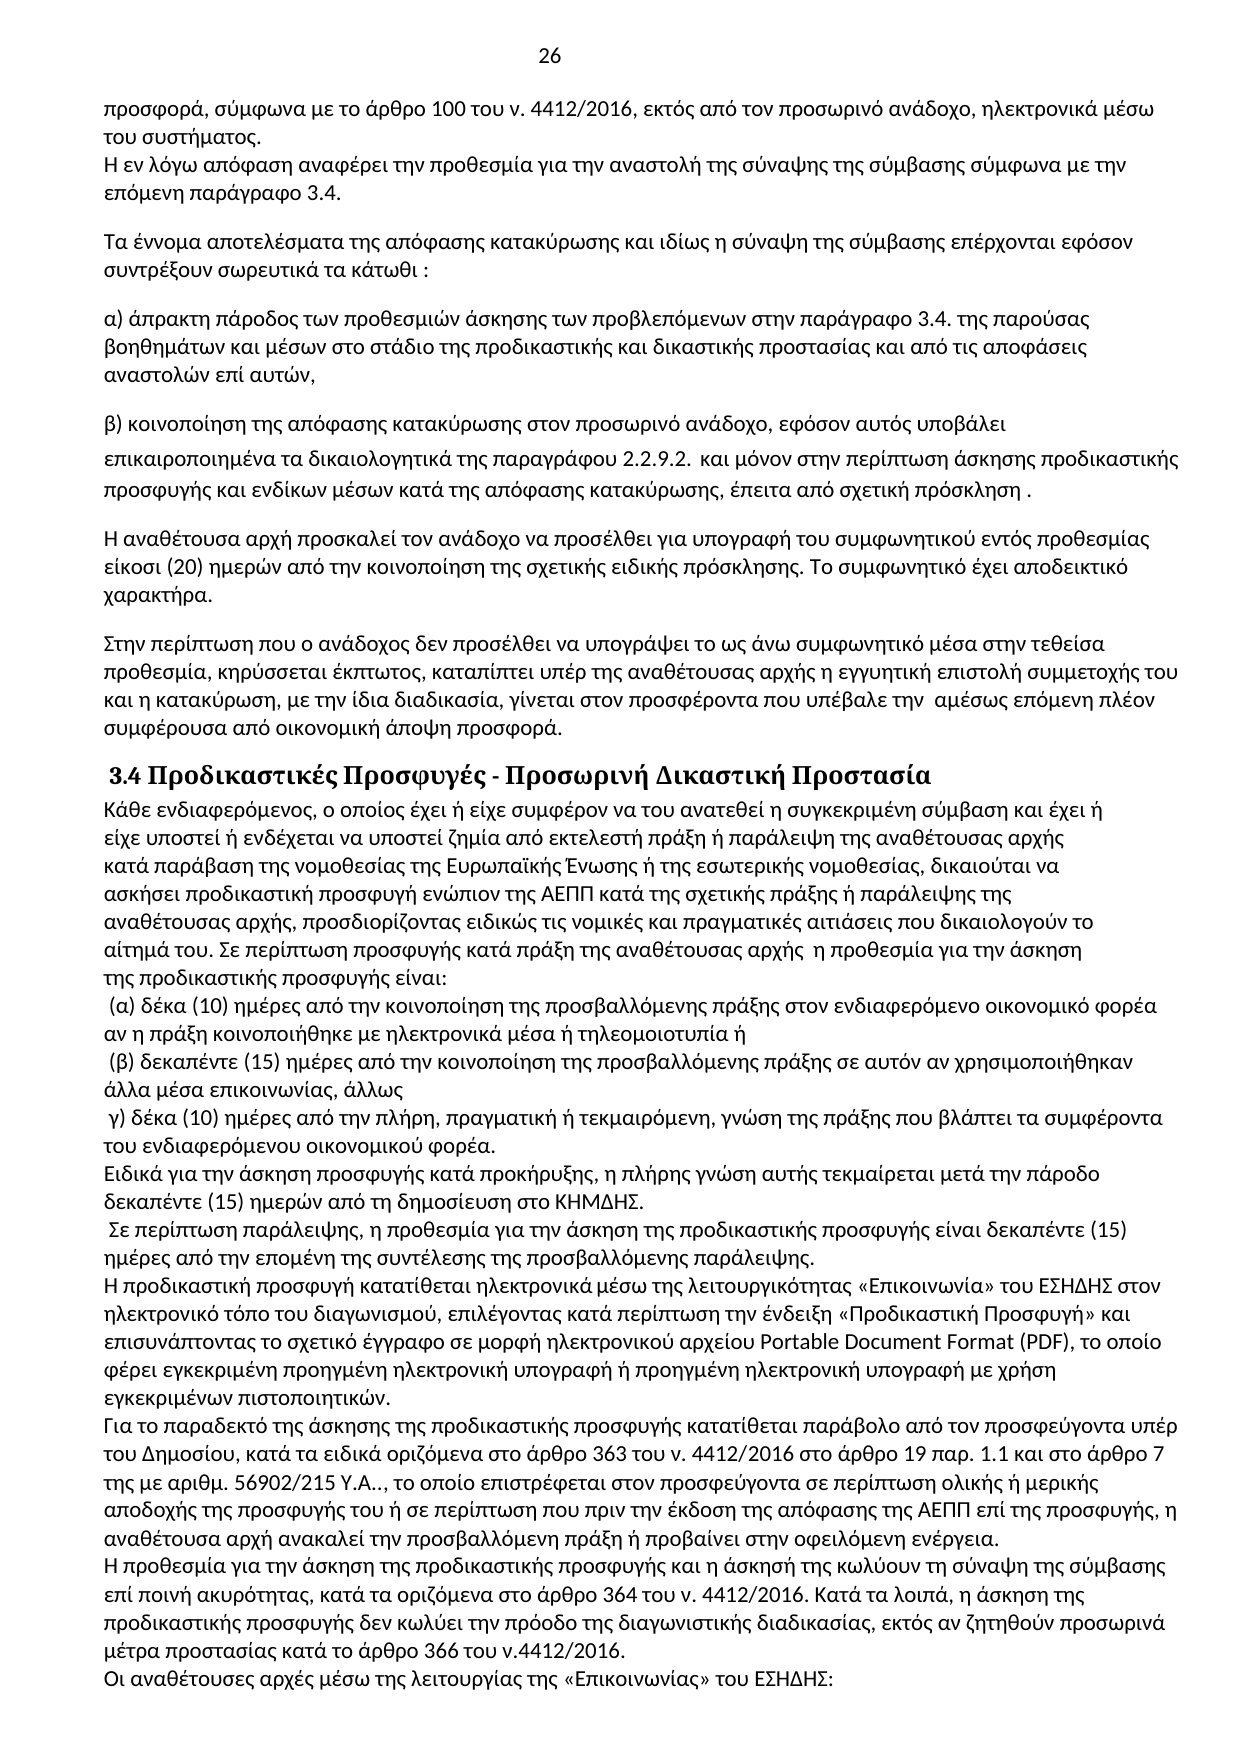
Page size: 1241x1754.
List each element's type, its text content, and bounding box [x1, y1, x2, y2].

text της προδικαστικής προσφυγής είναι: [103, 963, 1182, 991]
text Οι αναθέτουσες αρχές μέσω της λειτουργίας της «Επικοινωνίας» του ΕΣΗΔΗΣ: [103, 1664, 1182, 1692]
subtitle 3.4 Προδικαστικές Προσφυγές - Προσωρινή Δικαστική Προστασία [103, 762, 1182, 791]
text β) κοινοποίηση της απόφασης κατακύρωσης στον προσωρινό ανάδοχο, εφόσον αυτός υποβάλει επικαιροποιημένα τα δικαιολογητικά της παραγράφου 2.2.9.2. και μόνον στην περίπτωση άσκησης προδικαστικής προσφυγής και ενδίκων μέσων κατά της απόφασης κατακύρωσης, έπειτα από σχετική πρόσκληση . [103, 409, 1182, 503]
text Σε περίπτωση παράλειψης, η προθεσμία για την άσκηση της προδικαστικής προσφυγής είναι δεκαπέντε (15) ημέρες από την επομένη της συντέλεσης της προσβαλλόμενης παράλειψης. [103, 1215, 1182, 1271]
text Η προθεσμία για την άσκηση της προδικαστικής προσφυγής και η άσκησή της κωλύουν τη σύναψη της σύμβασης επί ποινή ακυρότητας, κατά τα οριζόμενα στο άρθρο 364 του ν. 4412/2016. Κατά τα λοιπά, η άσκηση της προδικαστικής προσφυγής δεν κωλύει την πρόοδο της διαγωνιστικής διαδικασίας, εκτός αν ζητηθούν προσωρινά μέτρα προστασίας κατά το άρθρο 366 του ν.4412/2016. [103, 1552, 1182, 1664]
text κατά παράβαση της νομοθεσίας της Ευρωπαϊκής Ένωσης ή της εσωτερικής νομοθεσίας, δικαιούται να [103, 851, 1182, 879]
text αίτημά του. Σε περίπτωση προσφυγής κατά πράξη της αναθέτουσας αρχής η προθεσμία για την άσκηση [103, 935, 1182, 963]
text είχε υποστεί ή ενδέχεται να υποστεί ζημία από εκτελεστή πράξη ή παράλειψη της αναθέτουσας αρχής [103, 823, 1182, 851]
text αναθέτουσας αρχής, προσδιορίζοντας ειδικώς τις νομικές και πραγματικές αιτιάσεις που δικαιολογούν το [103, 907, 1182, 935]
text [103, 94, 1182, 206]
text Η αναθέτουσα αρχή προσκαλεί τον ανάδοχο να προσέλθει για υπογραφή του συμφωνητικού εντός προθεσμίας είκοσι (20) ημερών από την κοινοποίηση της σχετικής ειδικής πρόσκλησης. Το συμφωνητικό έχει αποδεικτικό χαρακτήρα. [103, 524, 1182, 608]
text γ) δέκα (10) ημέρες από την πλήρη, πραγματική ή τεκμαιρόμενη, γνώση της πράξης που βλάπτει τα συμφέροντα του ενδιαφερόμενου οικονομικού φορέα. [103, 1103, 1182, 1159]
text Για το παραδεκτό της άσκησης της προδικαστικής προσφυγής κατατίθεται παράβολο από τον προσφεύγοντα υπέρ του Δημοσίου, κατά τα ειδικά οριζόμενα στο άρθρο 363 του ν. 4412/2016 στο άρθρο 19 παρ. 1.1 και στο άρθρο 7 της με αριθμ. 56902/215 Υ.Α.., το οποίο επιστρέφεται στον προσφεύγοντα σε περίπτωση ολικής ή μερικής αποδοχής της προσφυγής του ή σε περίπτωση που πριν την έκδοση της απόφασης της ΑΕΠΠ επί της προσφυγής, η αναθέτουσα αρχή ανακαλεί την προσβαλλόμενη πράξη ή προβαίνει στην οφειλόμενη ενέργεια. [103, 1412, 1182, 1552]
text Κάθε ενδιαφερόμενος, ο οποίος έχει ή είχε συμφέρον να του ανατεθεί η συγκεκριμένη σύμβαση και έχει ή [103, 795, 1182, 823]
text Στην περίπτωση που ο ανάδοχος δεν προσέλθει να υπογράψει το ως άνω συμφωνητικό μέσα στην τεθείσα προθεσμία, κηρύσσεται έκπτωτος, καταπίπτει υπέρ της αναθέτουσας αρχής η εγγυητική επιστολή συμμετοχής του και η κατακύρωση, με την ίδια διαδικασία, γίνεται στον προσφέροντα που υπέβαλε την αμέσως επόμενη πλέον συμφέρουσα από οικονομική άποψη προσφορά. [103, 629, 1182, 741]
text α) άπρακτη πάροδος των προθεσμιών άσκησης των προβλεπόμενων στην παράγραφο 3.4. της παρούσας βοηθημάτων και μέσων στο στάδιο της προδικαστικής και δικαστικής προστασίας και από τις αποφάσεις αναστολών επί αυτών, [103, 304, 1182, 388]
text Ειδικά για την άσκηση προσφυγής κατά προκήρυξης, η πλήρης γνώση αυτής τεκμαίρεται μετά την πάροδο δεκαπέντε (15) ημερών από τη δημοσίευση στο ΚΗΜΔΗΣ. [103, 1159, 1182, 1215]
text Τα έννομα αποτελέσματα της απόφασης κατακύρωσης και ιδίως η σύναψη της σύμβασης επέρχονται εφόσον συντρέξουν σωρευτικά τα κάτωθι : [103, 227, 1182, 283]
text ασκήσει προδικαστική προσφυγή ενώπιον της ΑΕΠΠ κατά της σχετικής πράξης ή παράλειψης της [103, 879, 1182, 907]
text Η προδικαστική προσφυγή κατατίθεται ηλεκτρονικά μέσω της λειτουργικότητας «Επικοινωνία» του ΕΣΗΔΗΣ στον ηλεκτρονικό τόπο του διαγωνισμού, επιλέγοντας κατά περίπτωση την ένδειξη «Προδικαστική Προσφυγή» και επισυνάπτοντας το σχετικό έγγραφο σε μορφή ηλεκτρονικού αρχείου Portable Document Format (PDF), το οποίο φέρει εγκεκριμένη προηγμένη ηλεκτρονική υπογραφή ή προηγμένη ηλεκτρονική υπογραφή με χρήση εγκεκριμένων πιστοποιητικών. [103, 1271, 1182, 1412]
text (β) δεκαπέντε (15) ημέρες από την κοινοποίηση της προσβαλλόμενης πράξης σε αυτόν αν χρησιμοποιήθηκαν άλλα μέσα επικοινωνίας, άλλως [103, 1047, 1182, 1103]
text (α) δέκα (10) ημέρες από την κοινοποίηση της προσβαλλόμενης πράξης στον ενδιαφερόμενο οικονομικό φορέα αν η πράξη κοινοποιήθηκε με ηλεκτρονικά μέσα ή τηλεομοιοτυπία ή [103, 991, 1182, 1047]
